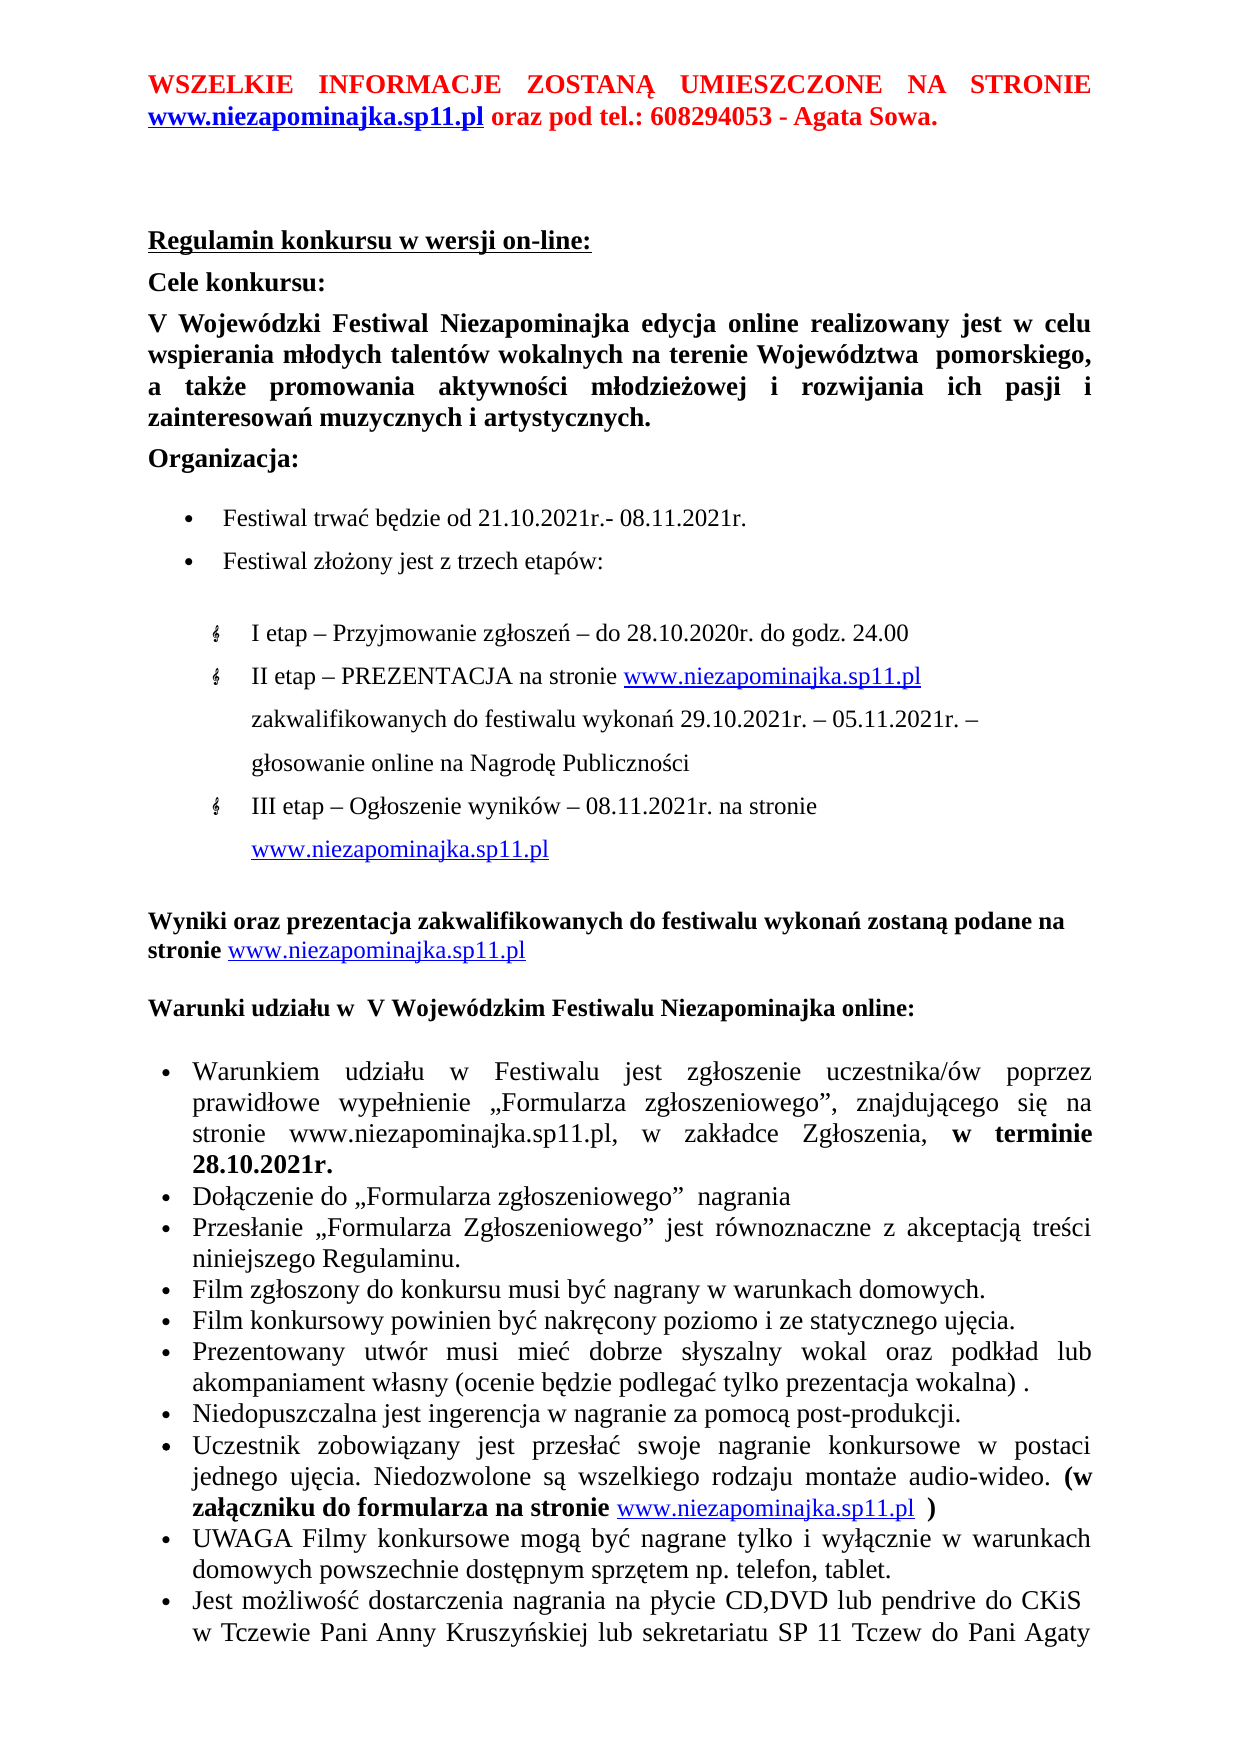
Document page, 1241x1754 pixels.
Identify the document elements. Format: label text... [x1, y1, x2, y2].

list Dołączenie do „Formularza zgłoszeniowego” nagrania [162, 1179, 1092, 1211]
list Film konkursowy powinien być nakręcony poziomo i ze statycznego ujęcia. [162, 1304, 1092, 1335]
list III etap – Ogłoszenie wyników – 08.11.2021r. na stronie www.niezapominajka.sp11.pl [207, 791, 1092, 863]
list II etap – PREZENTACJA na stronie www.niezapominajka.sp11.pl zakwalifikowanych do festiwalu wykonań 29.10.2021r. – 05.11.2021r. – głosowanie online na Nagrodę Publiczności [207, 661, 1092, 776]
text Wyniki oraz prezentacja zakwalifikowanych do festiwalu wykonań zostaną podane na stronie www.niezapominajka.sp11.pl [148, 906, 1092, 964]
picture [207, 668, 225, 685]
text Organizacja: [148, 442, 1092, 474]
list Festiwal trwać będzie od 21.10.2021r.- 08.11.2021r. [185, 503, 1092, 532]
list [162, 1584, 1092, 1647]
list I etap – Przyjmowanie zgłoszeń – do 28.10.2020r. do godz. 24.00 [207, 618, 1092, 647]
list Niedopuszczalna jest ingerencja w nagranie za pomocą post-produkcji. [162, 1398, 1092, 1429]
list Przesłanie „Formularza Zgłoszeniowego” jest równoznaczne z akceptacją treści niniejszego Regulaminu. [162, 1211, 1092, 1273]
list Prezentowany utwór musi mieć dobrze słyszalny wokal oraz podkład lub akompaniament własny (ocenie będzie podlegać tylko prezentacja wokalna) . [162, 1335, 1092, 1398]
list UWAGA Filmy konkursowe mogą być nagrane tylko i wyłącznie w warunkach domowych powszechnie dostępnym sprzętem np. telefon, tablet. [162, 1522, 1092, 1584]
list Uczestnik zobowiązany jest przesłać swoje nagranie konkursowe w postaci jednego ujęcia. Niedozwolone są wszelkiego rodzaju montaże audio-wideo. (w załączniku do formularza na stronie www.niezapominajka.sp11.pl ) [162, 1429, 1092, 1522]
text Cele konkursu: [148, 266, 1092, 297]
list Festiwal złożony jest z trzech etapów: [185, 546, 1092, 575]
list Warunkiem udziału w Festiwalu jest zgłoszenie uczestnika/ów poprzez prawidłowe wypełnienie „Formularza zgłoszeniowego”, znajdującego się na stronie www.niezapominajka.sp11.pl, w zakładce Zgłoszenia, w terminie 28.10.2021r. [162, 1055, 1092, 1179]
picture [207, 797, 225, 815]
text Regulamin konkursu w wersji on-line: [148, 224, 1092, 256]
text V Wojewódzki Festiwal Niezapominajka edycja online realizowany jest w celu wspierania młodych talentów wokalnych na terenie Województwa pomorskiego, a także promowania aktywności młodzieżowej i rozwijania ich pasji i zainteresowań muzycznych i artystycznych. [148, 307, 1092, 432]
picture [207, 625, 225, 642]
text Warunki udziału w V Wojewódzkim Festiwalu Niezapominajka online: [148, 993, 1092, 1022]
text WSZELKIE INFORMACJE ZOSTANĄ UMIESZCZONE NA STRONIE www.niezapominajka.sp11.pl oraz pod tel.: 608294053 - Agata Sowa. [148, 68, 1092, 131]
list Film zgłoszony do konkursu musi być nagrany w warunkach domowych. [162, 1273, 1092, 1304]
